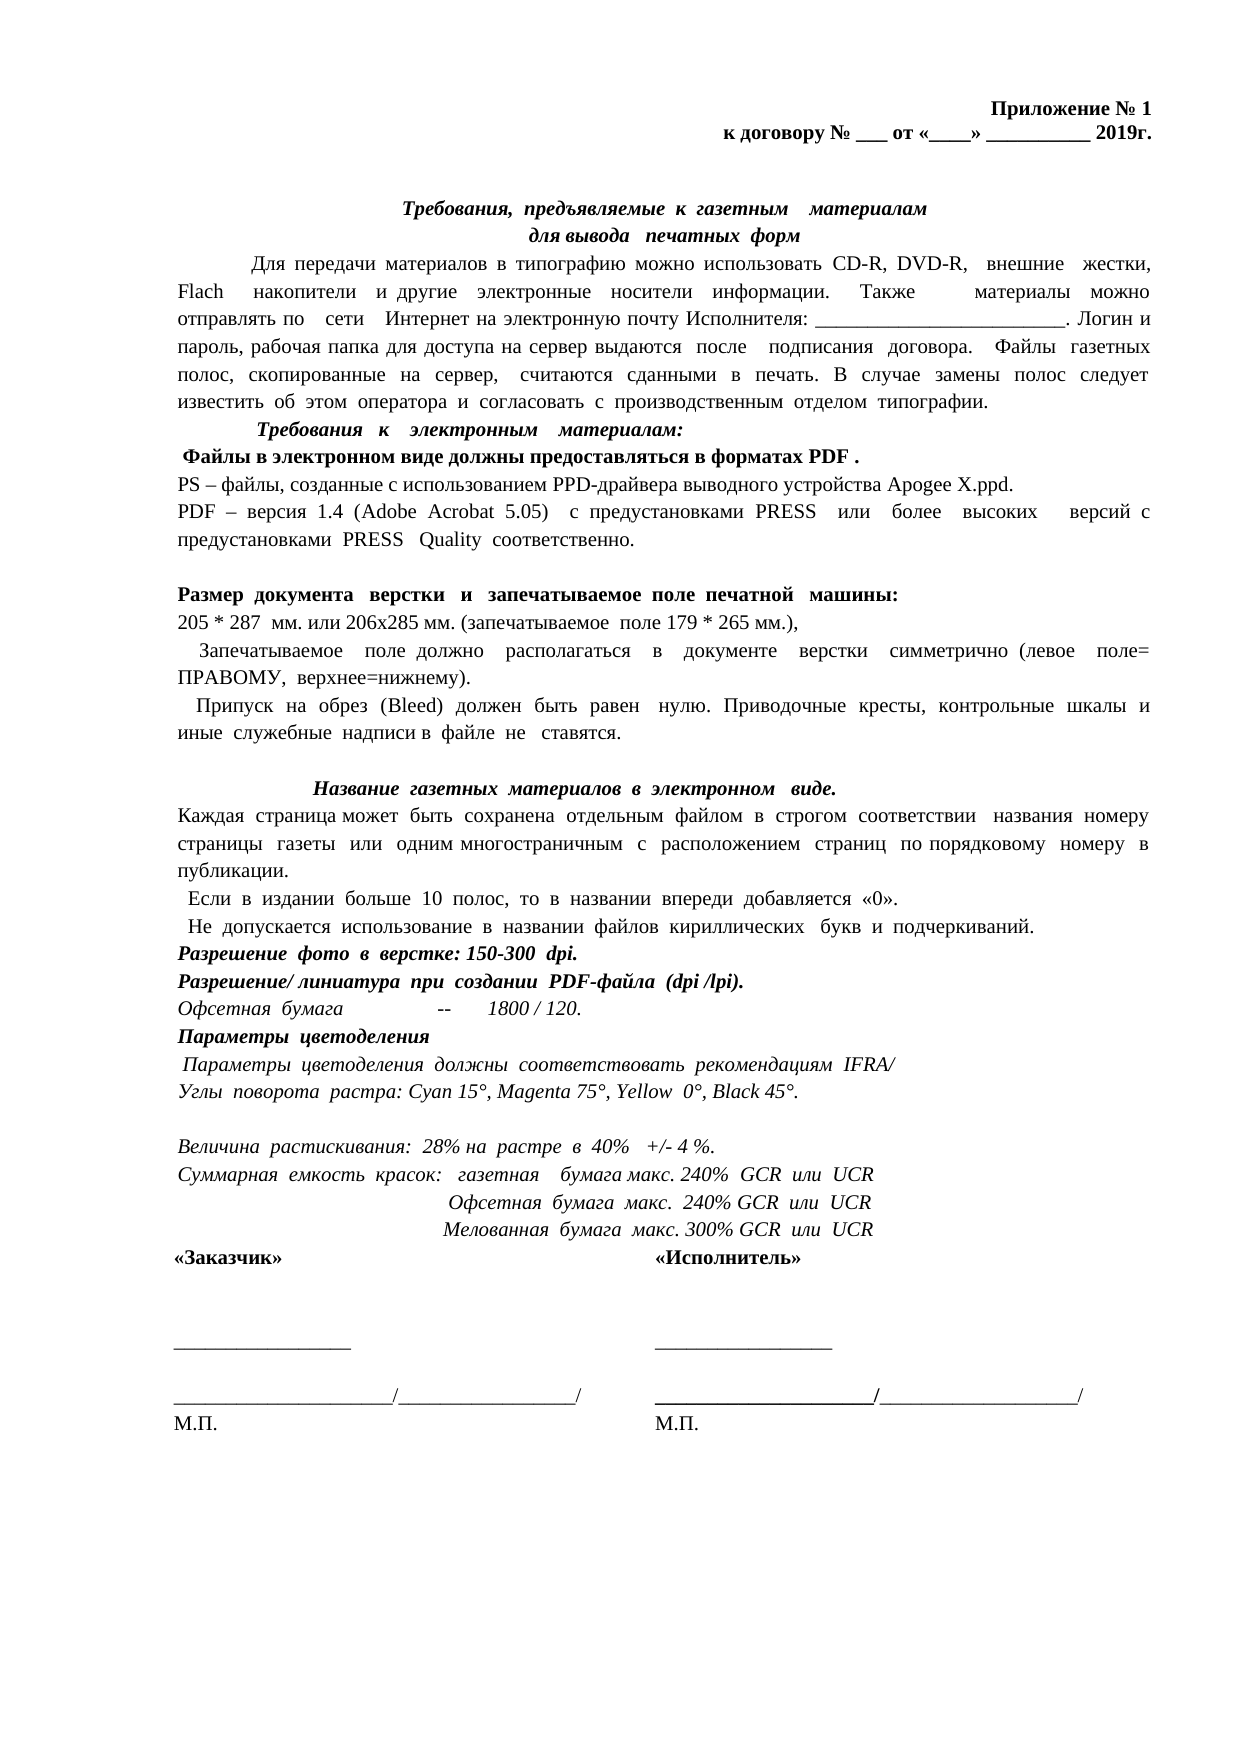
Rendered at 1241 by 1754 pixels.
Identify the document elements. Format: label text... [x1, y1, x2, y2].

text PDF – версия 1.4 (Adobe Acrobat 5.05) с предустановками PRESS или более высоких версий с предустановками PRESS Quality соответственно. [177, 499, 1152, 551]
table_cell _________________ _____________________/_________________/ М.П. [163, 1328, 644, 1438]
table_cell _________________ _____________________/___________________/ М.П. [644, 1328, 1163, 1438]
text Разрешение/ линиатура при создании PDF-файла (dpi /lpi). [177, 969, 1152, 993]
text Размер документа верстки и запечатываемое поле печатной машины: [177, 582, 1152, 606]
table_header «Исполнитель» [644, 1245, 1163, 1328]
text Припуск на обрез (Bleed) должен быть равен нулю. Приводочные кресты, контрольные шкалы и иные служебные надписи в файле не ставятся. [177, 693, 1152, 744]
text Разрешение фото в верстке: 150-300 dpi. [177, 941, 1152, 965]
text Требования к электронным материалам: [177, 417, 1152, 441]
subtitle Приложение № 1 [177, 96, 1152, 120]
text Параметры цветоделения [177, 1024, 1152, 1048]
text Офсетная бумага макс. 240% GCR или UCR [177, 1189, 1152, 1214]
text Для передачи материалов в типографию можно использовать CD-R, DVD-R, внешние жестки, Flach накопители и другие электронные носители информации. Также материалы можно отправлять по сети Интернет на электронную почту Исполнителя: ________________________. Логин и пароль, рабочая папка для доступа на сервер выдаются после подписания договора. Файлы газетных полос, скопированные на сервер, считаются сданными в печать. В случае замены полос следует известить об этом оператора и согласовать с производственным отделом типографии. [177, 251, 1152, 413]
text Суммарная емкость красок: газетная бумага макс. 240% GCR или UCR [177, 1162, 1152, 1186]
text Если в издании больше 10 полос, то в названии впереди добавляется «0». [177, 886, 1152, 910]
text к договору № ___ от «____» __________ 2019г. [177, 120, 1152, 144]
text Углы поворота растра: Сyan 15°, Magenta 75°, Yellow 0°, Black 45°. [177, 1079, 1152, 1103]
text Каждая страница может быть сохранена отдельным файлом в строгом соответствии названия номеру страницы газеты или одним многостраничным с расположением страниц по порядковому номеру в публикации. [177, 803, 1152, 882]
text Не допускается использование в названии файлов кириллических букв и подчеркиваний. [177, 913, 1152, 938]
text PS – файлы, созданные с использованием PPD-драйвера выводного устройства Apogee X.ppd. [177, 472, 1152, 496]
text Требования, предъявляемые к газетным материалам [177, 196, 1152, 220]
text Величина растискивания: 28% на растре в 40% +/- 4 %. [177, 1134, 1152, 1158]
text 205 * 287 мм. или 206х285 мм. (запечатываемое поле 179 * 265 мм.), [177, 610, 1152, 634]
text Мелованная бумага макс. 300% GCR или UCR [177, 1217, 1152, 1241]
table_header «Заказчик» [163, 1245, 644, 1328]
text Офсетная бумага -- 1800 / 120. [177, 996, 1152, 1020]
text Файлы в электронном виде должны предоставляться в форматах PDF . [177, 444, 1152, 468]
text Параметры цветоделения должны соответствовать рекомендациям IFRA/ [177, 1052, 1152, 1076]
text Название газетных материалов в электронном виде. [177, 776, 1152, 799]
text для вывода печатных форм [177, 223, 1152, 247]
text Запечатываемое поле должно располагаться в документе верстки симметрично (левое поле= ПРАВОМУ, верхнее=нижнему). [177, 637, 1152, 689]
